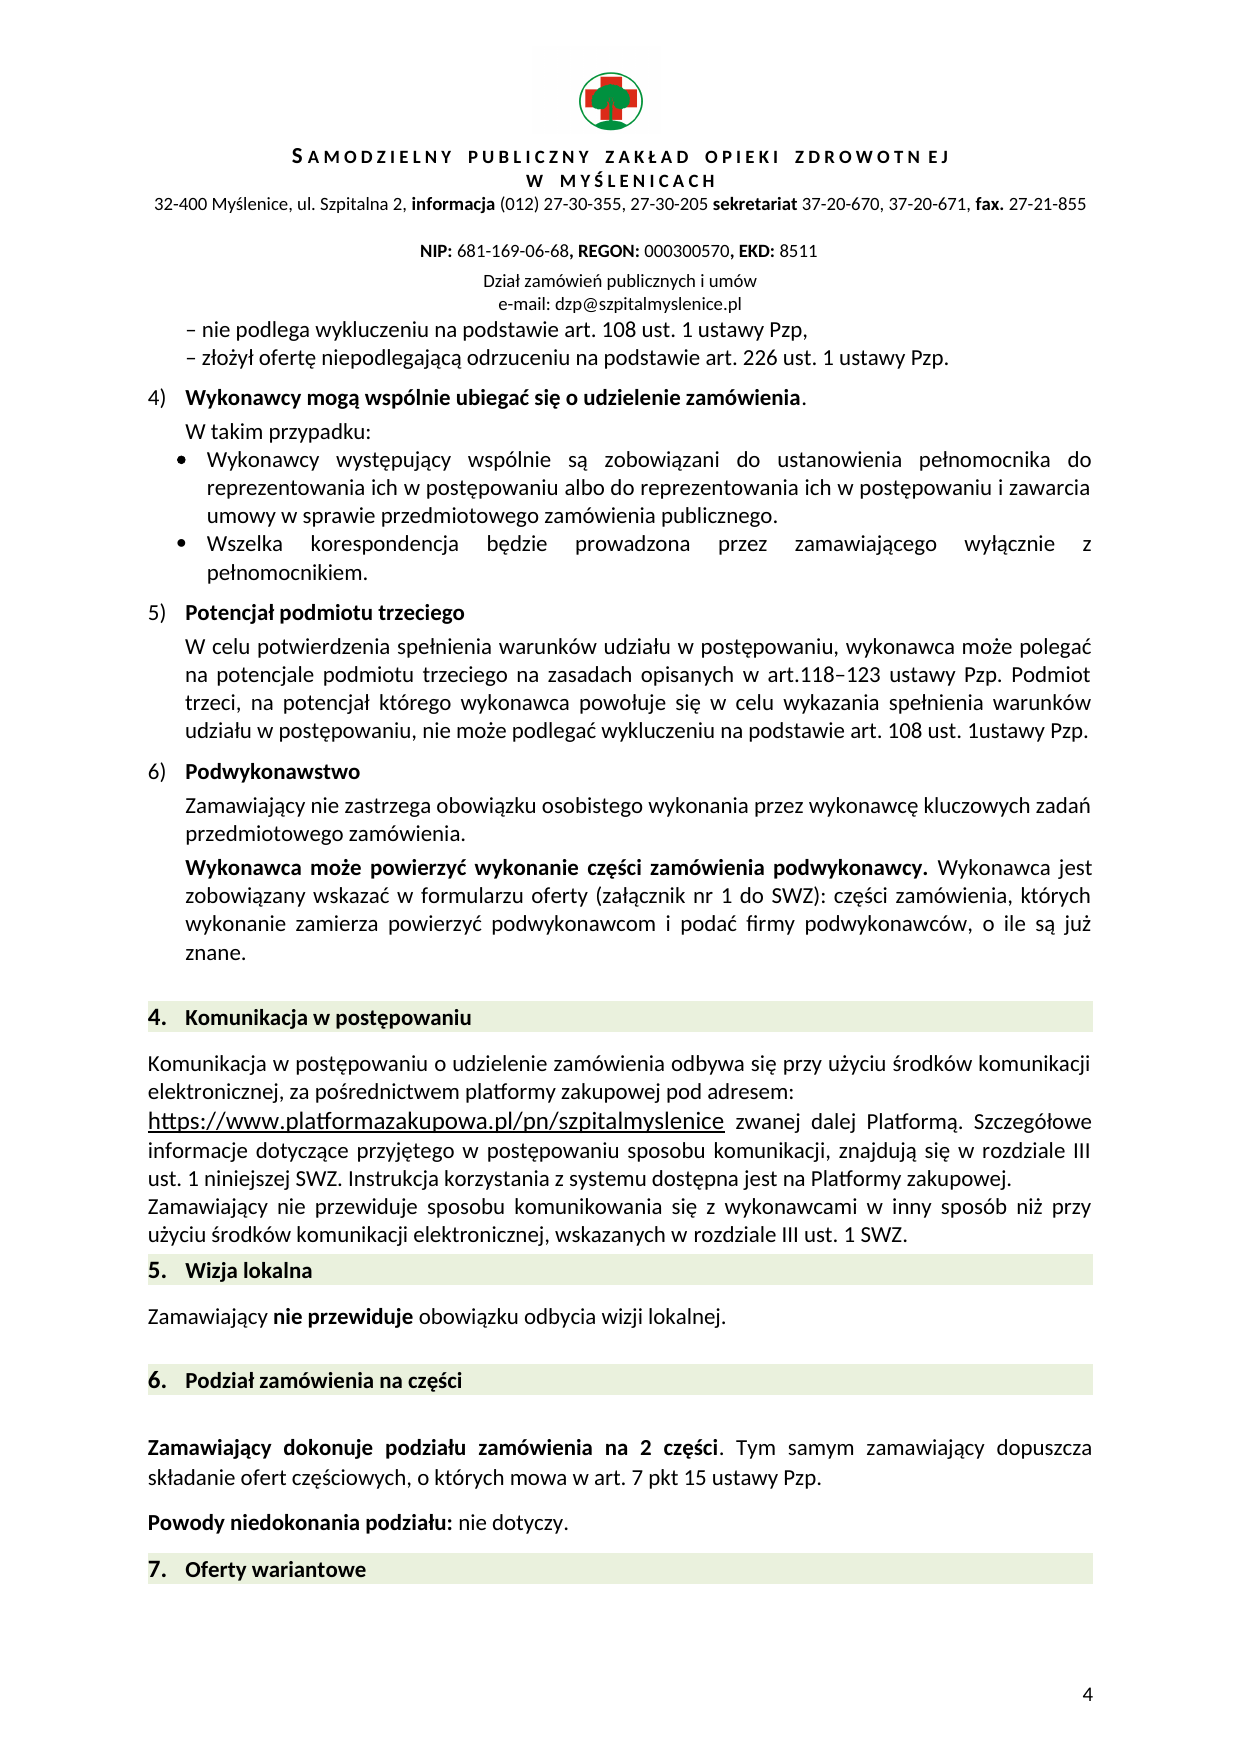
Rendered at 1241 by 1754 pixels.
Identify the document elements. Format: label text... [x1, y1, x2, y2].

text Zamawiający dokonuje podziału zamówienia na 2 części. Tym samym zamawiający dopuszcza składanie ofert częściowych, o których mowa w art. 7 pkt 15 ustawy Pzp. [148, 1433, 1093, 1491]
list Podwykonawstwo [148, 757, 1093, 785]
list Komunikacja w postępowaniu [148, 1001, 1093, 1032]
list Potencjał podmiotu trzeciego [148, 598, 1093, 626]
list Wykonawcy mogą wspólnie ubiegać się o udzielenie zamówienia. [148, 383, 1093, 411]
text Powody niedokonania podziału: nie dotyczy. [148, 1508, 1093, 1536]
list Podział zamówienia na części [148, 1364, 1093, 1395]
text Zamawiający nie przewiduje obowiązku odbycia wizji lokalnej. [148, 1302, 1093, 1330]
list Wykonawcy występujący wspólnie są zobowiązani do ustanowienia pełnomocnika do reprezentowania ich w postępowaniu albo do reprezentowania ich w postępowaniu i zawarcia umowy w sprawie przedmiotowego zamówienia publicznego. [177, 446, 1093, 529]
text W takim przypadku: [185, 417, 1093, 446]
text W celu potwierdzenia spełnienia warunków udziału w postępowaniu, wykonawca może polegać na potencjale podmiotu trzeciego na zasadach opisanych w art.118–123 ustawy Pzp. Podmiot trzeci, na potencjał którego wykonawca powołuje się w celu wykazania spełnienia warunków udziału w postępowaniu, nie może podlegać wykluczeniu na podstawie art. 108 ust. 1ustawy Pzp. [185, 632, 1093, 744]
text Zamawiający nie przewiduje sposobu komunikowania się z wykonawcami w inny sposób niż przy użyciu środków komunikacji elektronicznej, wskazanych w rozdziale III ust. 1 SWZ. [148, 1192, 1093, 1248]
list Oferty wariantowe [148, 1553, 1093, 1584]
subtitle https://www.platformazakupowa.pl/pn/szpitalmyslenice zwanej dalej Platformą. Szczegółowe informacje dotyczące przyjętego w postępowaniu sposobu komunikacji, znajdują się w rozdziale III ust. 1 niniejszej SWZ. Instrukcja korzystania z systemu dostępna jest na Platformy zakupowej. [148, 1105, 1093, 1192]
list Wizja lokalna [148, 1254, 1093, 1285]
list Wszelka korespondencja będzie prowadzona przez zamawiającego wyłącznie z pełnomocnikiem. [177, 529, 1093, 586]
text – złożył ofertę niepodlegającą odrzuceniu na podstawie art. 226 ust. 1 ustawy Pzp. [185, 343, 1093, 371]
text Zamawiający nie zastrzega obowiązku osobistego wykonania przez wykonawcę kluczowych zadań przedmiotowego zamówienia. [185, 791, 1093, 847]
picture [532, 46, 661, 134]
text Wykonawca może powierzyć wykonanie części zamówienia podwykonawcy. Wykonawca jest zobowiązany wskazać w formularzu oferty (załącznik nr 1 do SWZ): części zamówienia, których wykonanie zamierza powierzyć podwykonawcom i podać firmy podwykonawców, o ile są już znane. [185, 853, 1093, 966]
text – nie podlega wykluczeniu na podstawie art. 108 ust. 1 ustawy Pzp, [185, 315, 1093, 343]
text Komunikacja w postępowaniu o udzielenie zamówienia odbywa się przy użyciu środków komunikacji elektronicznej, za pośrednictwem platformy zakupowej pod adresem: [148, 1049, 1093, 1105]
